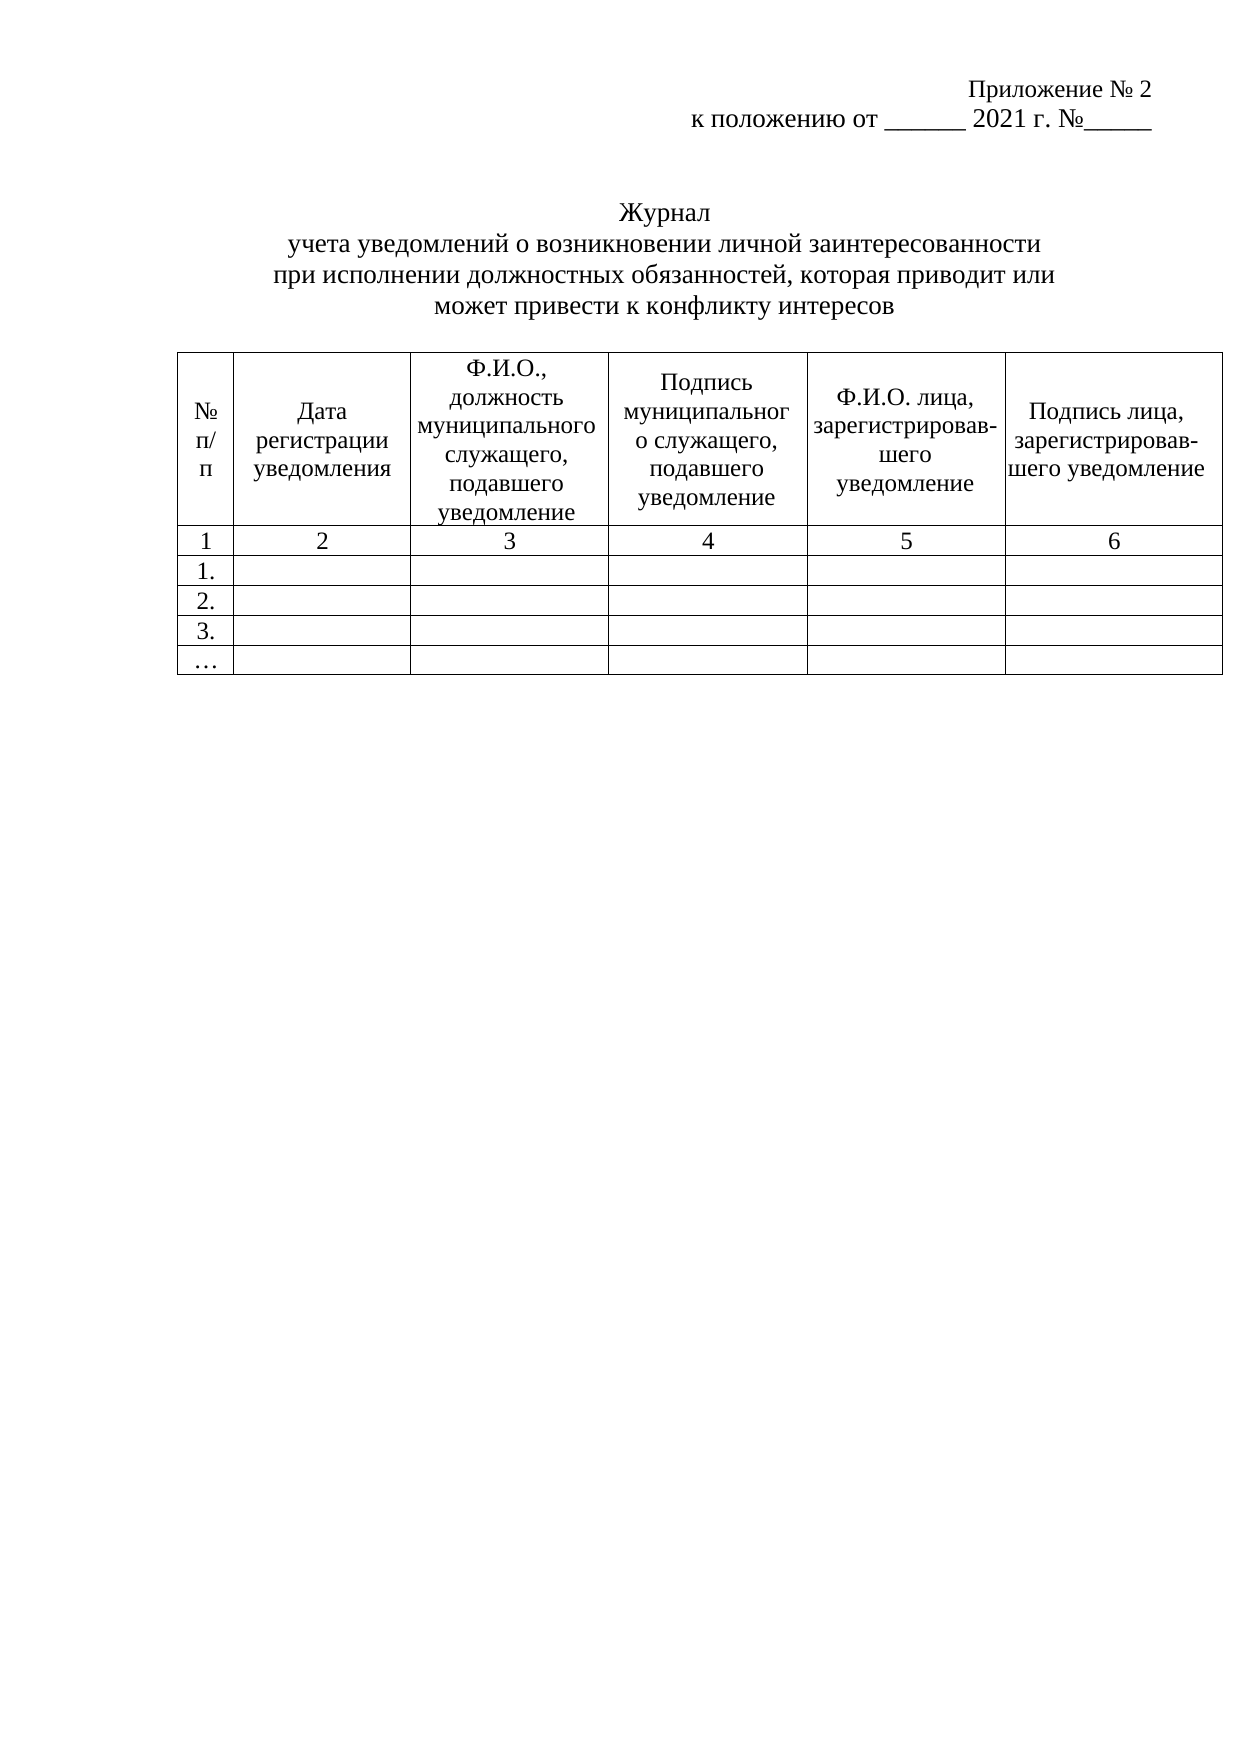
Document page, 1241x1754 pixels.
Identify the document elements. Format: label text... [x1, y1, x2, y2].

table_cell 1. [178, 556, 233, 585]
table_cell 1 [178, 526, 233, 555]
table_cell 6 [1006, 526, 1222, 555]
table_cell 4 [609, 526, 807, 555]
table_cell [808, 616, 1005, 644]
table_cell [1006, 616, 1222, 644]
table_cell … [178, 646, 233, 674]
table_cell 3. [178, 616, 233, 644]
text учета уведомлений о возникновении личной заинтересованности [177, 227, 1152, 258]
text при исполнении должностных обязанностей, которая приводит или [177, 258, 1152, 289]
table_cell [1006, 586, 1222, 615]
table_header Подпись лица, зарегистрировав-шего уведомление [1006, 353, 1222, 525]
table_header № п/п [178, 353, 233, 525]
table_cell 3 [411, 526, 608, 555]
table_header Ф.И.О., должность муниципального служащего, подавшего уведомление [411, 353, 608, 525]
table_header Подпись муниципального служащего, подавшего уведомление [609, 353, 807, 525]
text Приложение № 2 [177, 74, 1152, 103]
table_cell [411, 586, 608, 615]
table_cell [234, 616, 410, 644]
table_header Ф.И.О. лица, зарегистрировав-шего уведомление [808, 353, 1005, 525]
table_cell 2 [234, 526, 410, 555]
table_cell [234, 556, 410, 585]
table_cell [234, 646, 410, 674]
table_cell [609, 586, 807, 615]
table_header Дата регистрации уведомления [234, 353, 410, 525]
table_cell [808, 556, 1005, 585]
table_cell [609, 556, 807, 585]
table_cell [411, 646, 608, 674]
text Журнал [177, 196, 1152, 227]
table_cell [609, 646, 807, 674]
table_cell [609, 616, 807, 644]
text к положению от ______ 2021 г. №_____ [177, 103, 1152, 134]
table_cell [411, 556, 608, 585]
table_cell [234, 586, 410, 615]
table_cell [1006, 556, 1222, 585]
table_cell [808, 586, 1005, 615]
table_cell [808, 646, 1005, 674]
table_cell [1006, 646, 1222, 674]
table_cell 2. [178, 586, 233, 615]
table_cell 5 [808, 526, 1005, 555]
table_cell [411, 616, 608, 644]
text может привести к конфликту интересов [177, 289, 1152, 321]
